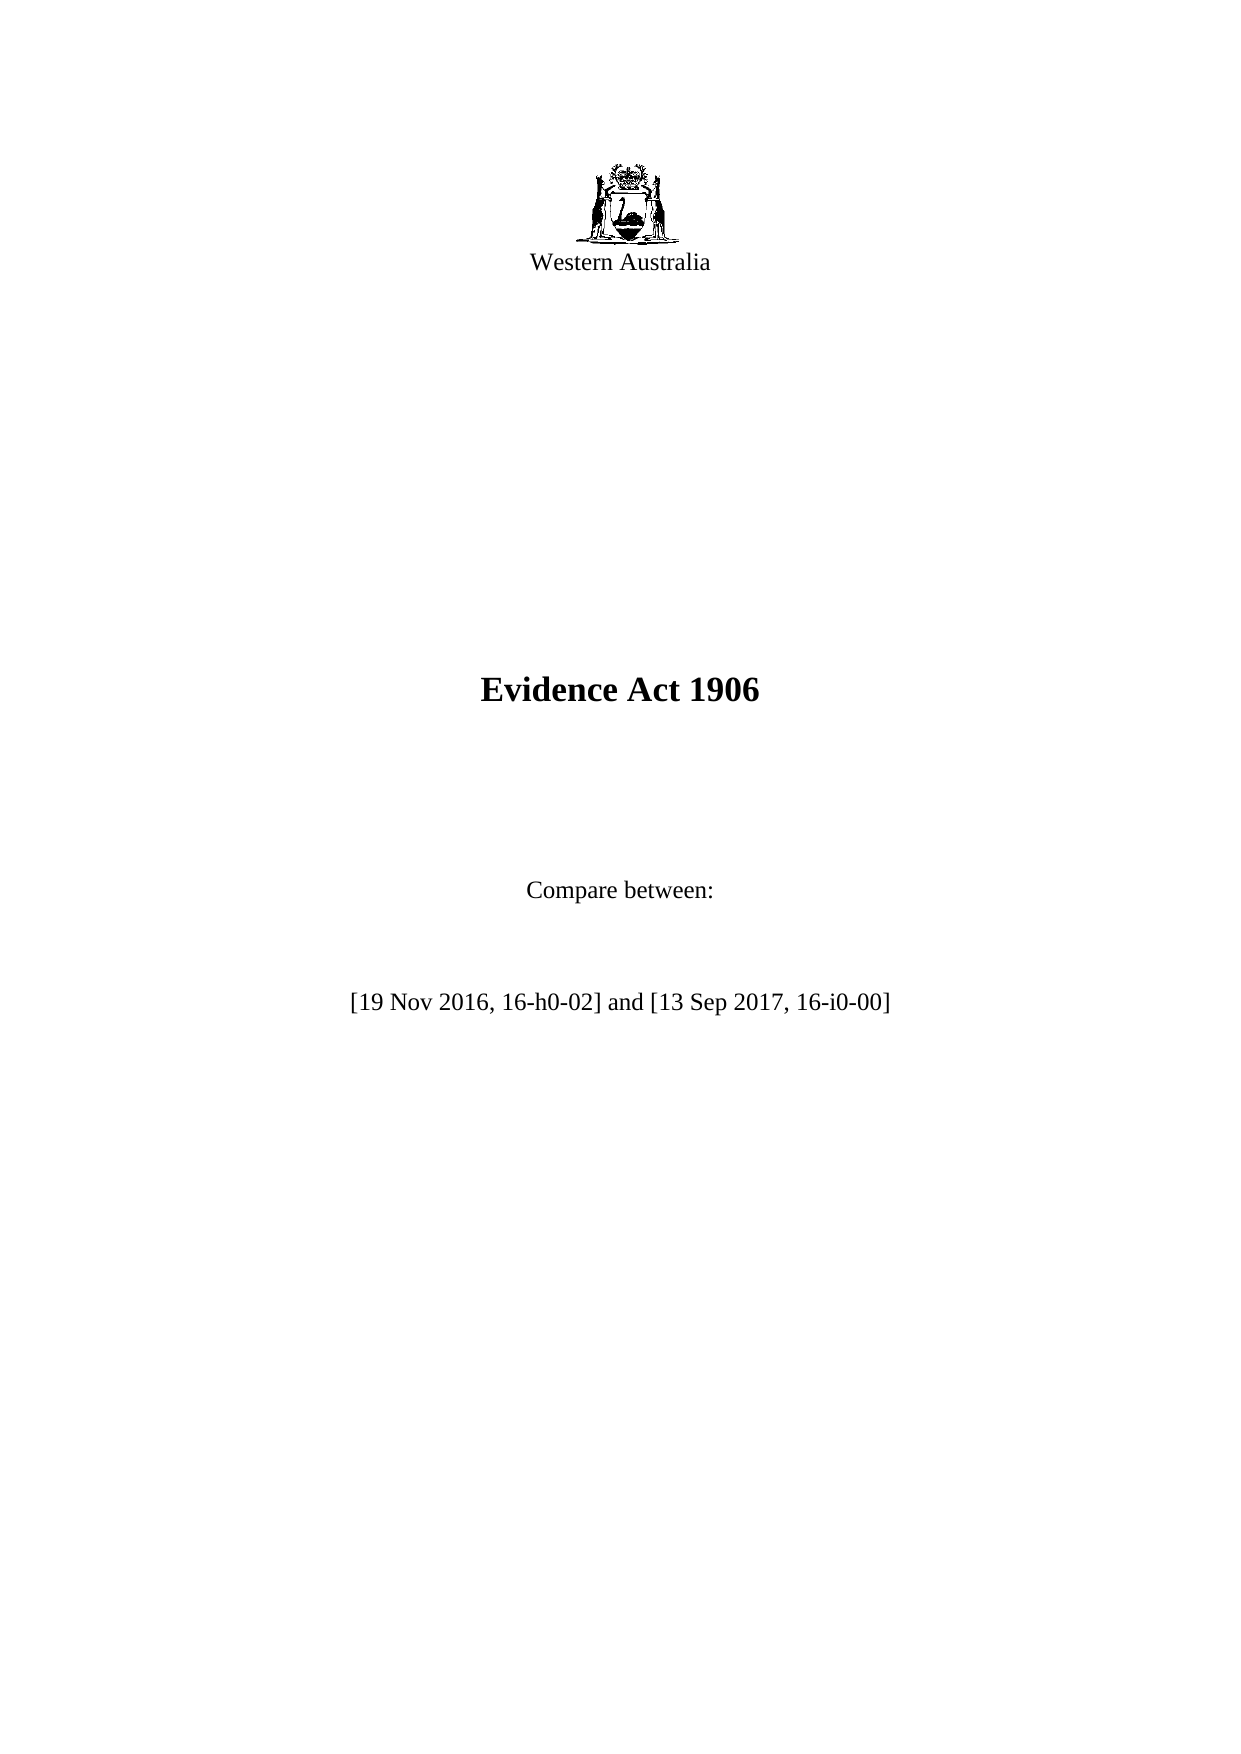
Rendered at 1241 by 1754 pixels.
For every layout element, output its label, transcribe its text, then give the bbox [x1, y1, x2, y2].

text Evidence Act 1906 [251, 668, 990, 709]
picture [575, 162, 679, 246]
text Western Australia [251, 247, 990, 276]
text Compare between: [251, 875, 990, 904]
text [19 Nov 2016, 16-h0-02] and [13 Sep 2017, 16-i0-00] [251, 987, 990, 1016]
